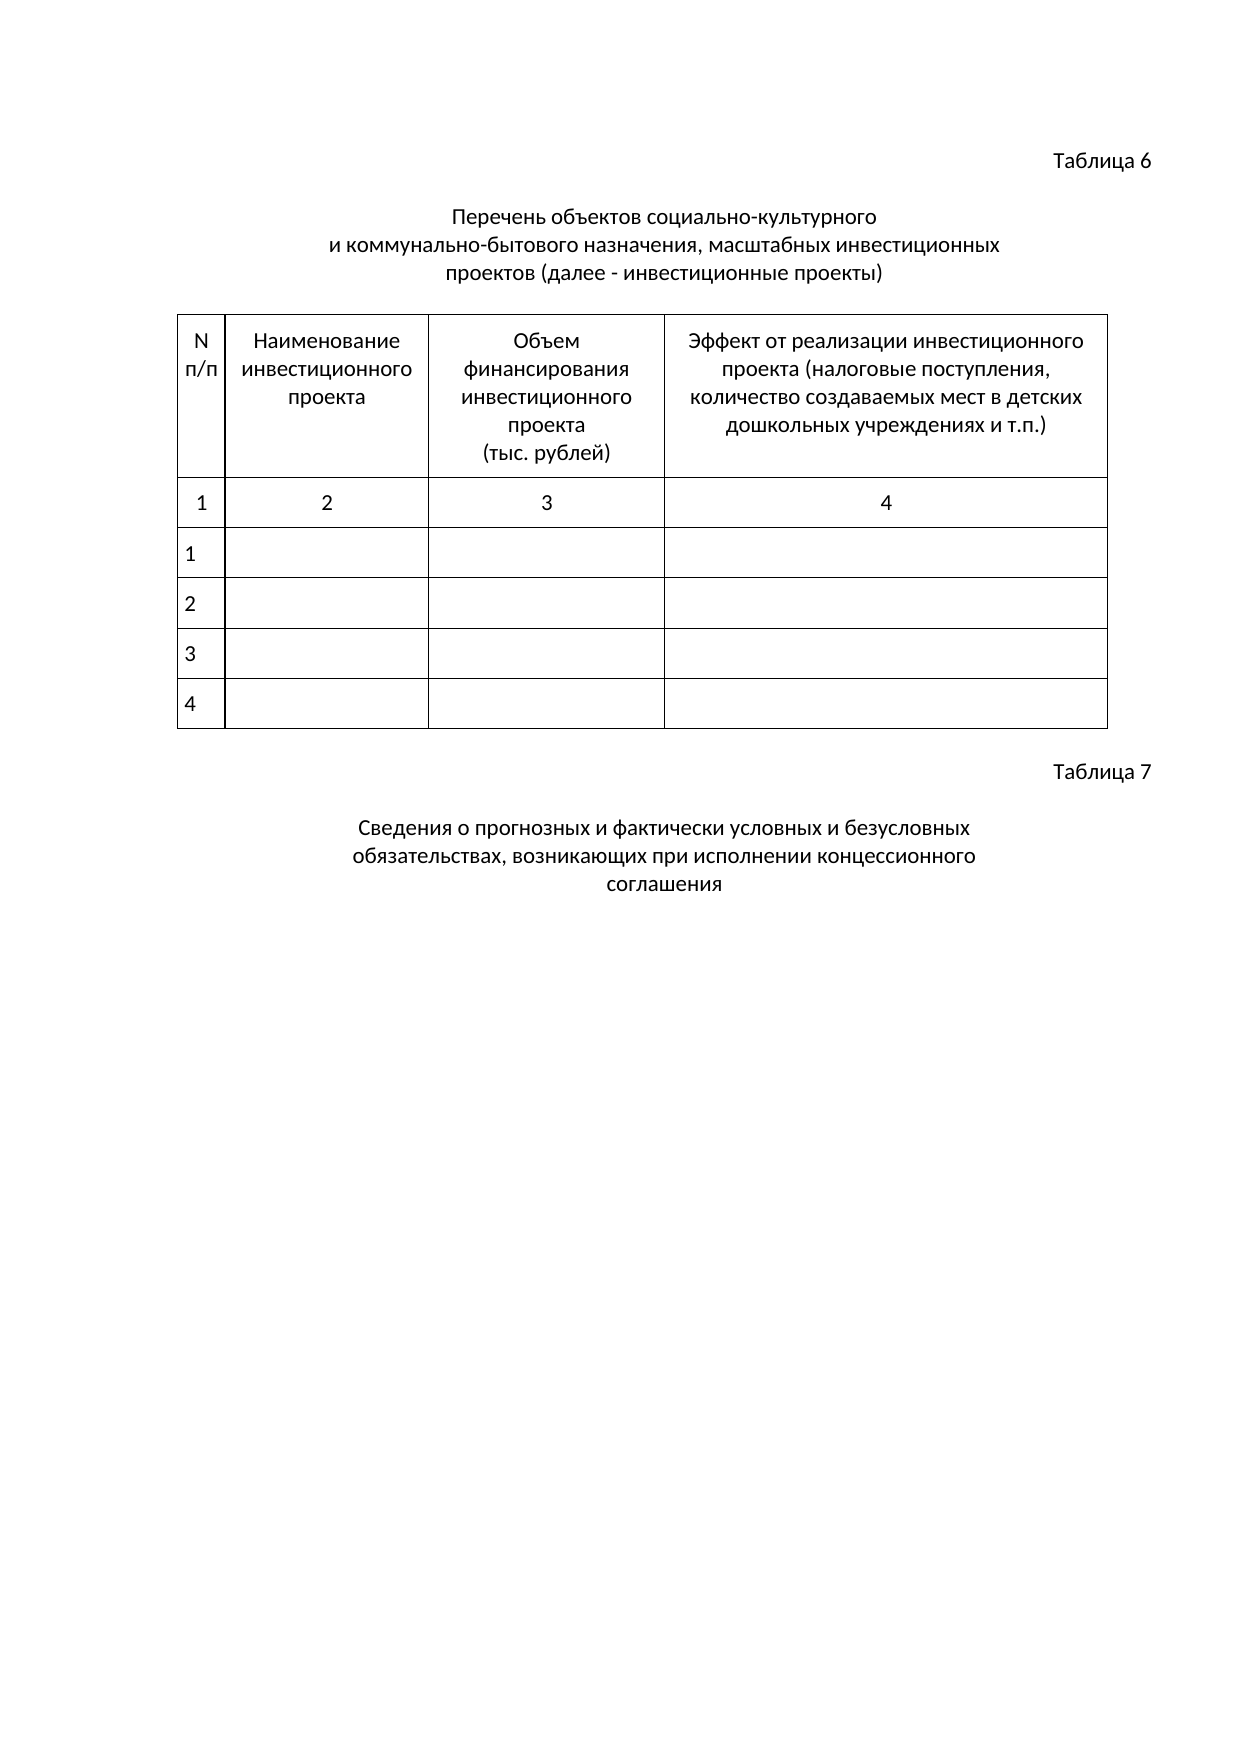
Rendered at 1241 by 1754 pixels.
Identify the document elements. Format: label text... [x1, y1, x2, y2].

table_cell 4 [178, 679, 224, 728]
table_cell 1 [178, 528, 224, 577]
table_cell [665, 679, 1107, 728]
table_cell [665, 629, 1107, 678]
table_header N п/п [178, 315, 224, 477]
table_cell [226, 528, 428, 577]
text Таблица 7 [177, 757, 1152, 785]
text Перечень объектов социально-культурного [177, 202, 1152, 230]
table_cell [226, 629, 428, 678]
text и коммунально-бытового назначения, масштабных инвестиционных [177, 230, 1152, 258]
table_cell [226, 679, 428, 728]
table_cell 3 [429, 478, 664, 527]
table_header Эффект от реализации инвестиционного проекта (налоговые поступления, количество создаваемых мест в детских дошкольных учреждениях и т.п.) [665, 315, 1107, 477]
table_cell [429, 578, 664, 628]
text соглашения [177, 869, 1152, 897]
table_cell 4 [665, 478, 1107, 527]
table_cell [665, 578, 1107, 628]
text Таблица 6 [177, 146, 1152, 174]
text проектов (далее - инвестиционные проекты) [177, 258, 1152, 286]
table_cell [429, 679, 664, 728]
table_cell [665, 528, 1107, 577]
table_cell [429, 629, 664, 678]
table_cell 2 [226, 478, 428, 527]
text Сведения о прогнозных и фактически условных и безусловных [177, 813, 1152, 841]
table_cell [429, 528, 664, 577]
table_cell [226, 578, 428, 628]
table_cell 2 [178, 578, 224, 628]
table_header Объем финансирования инвестиционного проекта (тыс. рублей) [429, 315, 664, 477]
table_cell 3 [178, 629, 224, 678]
table_cell 1 [178, 478, 224, 527]
text обязательствах, возникающих при исполнении концессионного [177, 841, 1152, 869]
table_header Наименование инвестиционного проекта [226, 315, 428, 477]
